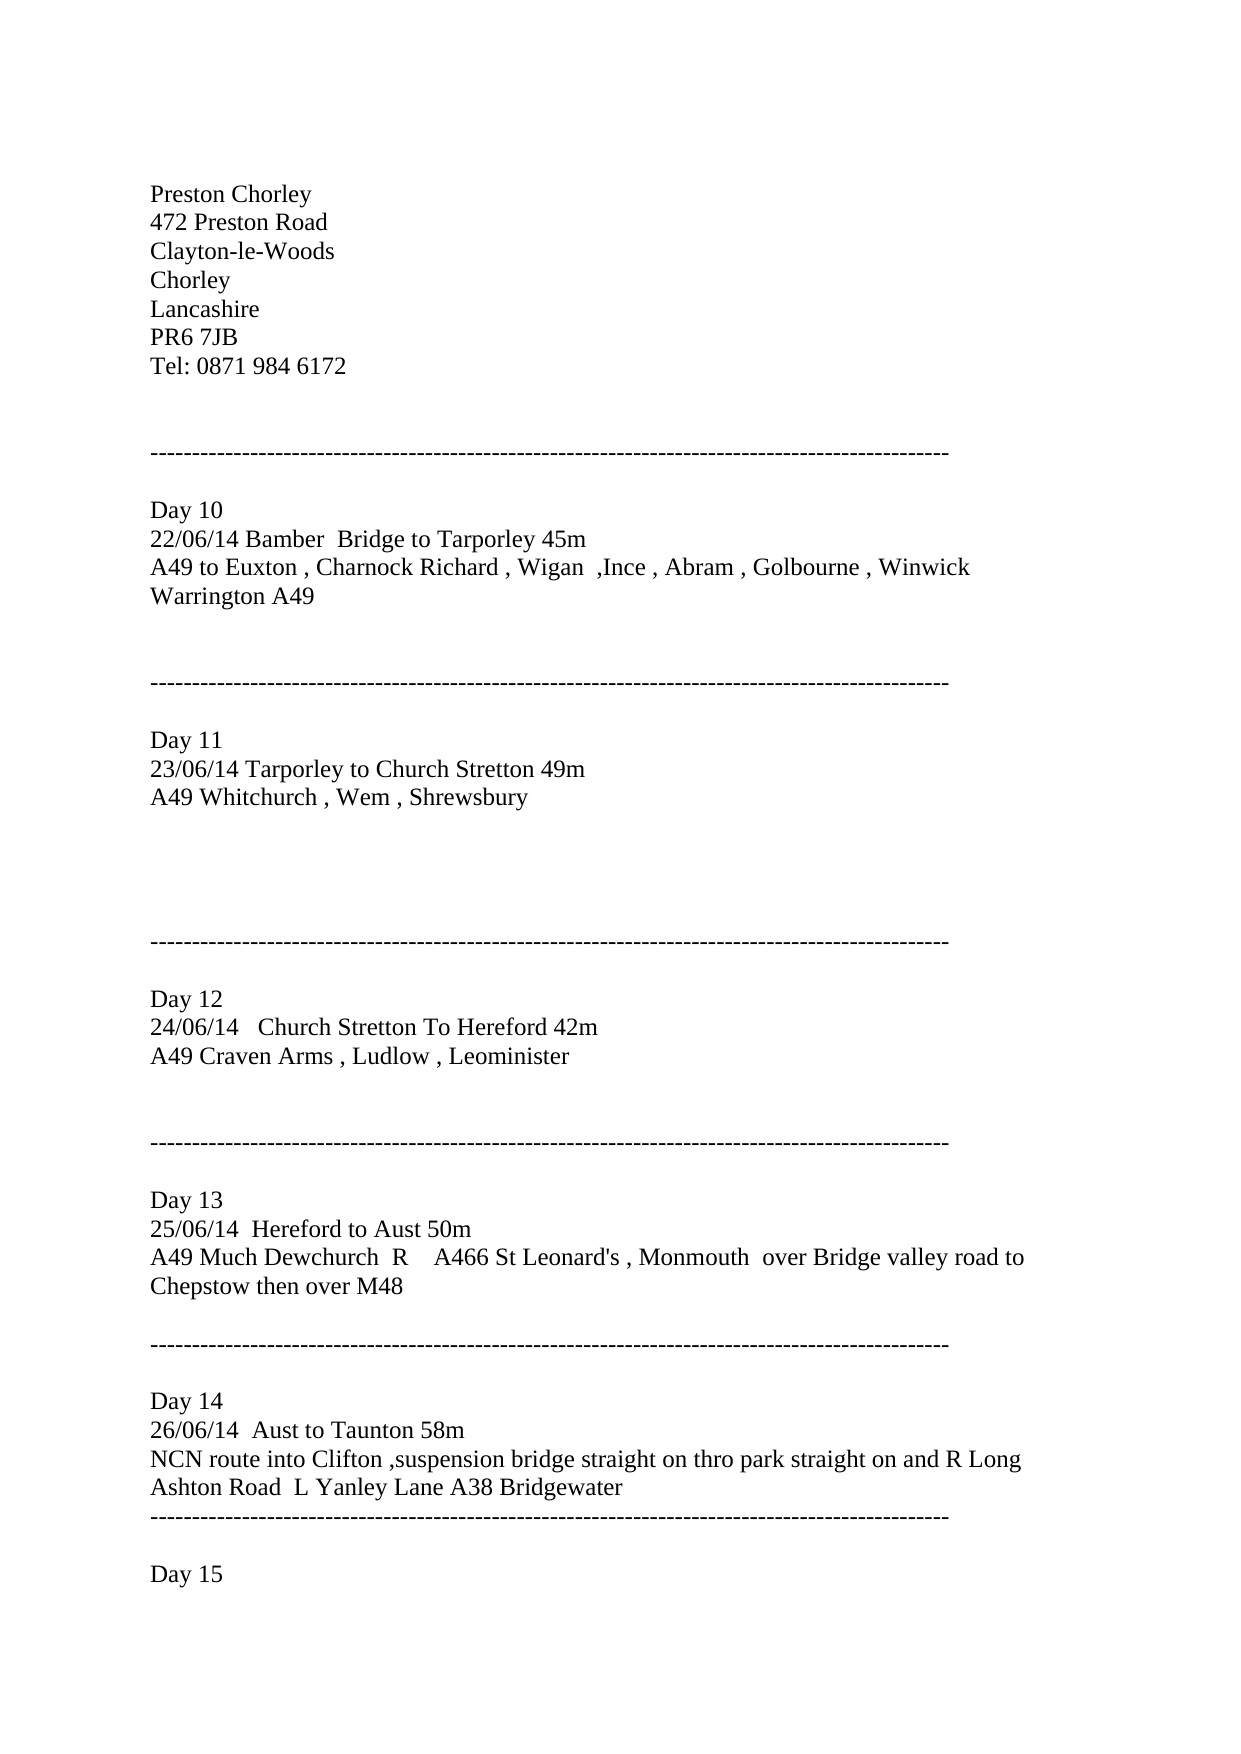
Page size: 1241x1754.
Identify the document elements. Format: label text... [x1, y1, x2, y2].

text 26/06/14 Aust to Taunton 58m [150, 1415, 1090, 1444]
text Lancashire [150, 294, 1090, 322]
text ------------------------------------------------------------------------------------------------ [150, 926, 1090, 955]
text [150, 1501, 1090, 1530]
text ------------------------------------------------------------------------------------------------ [150, 667, 1090, 696]
text NCN route into Clifton ,suspension bridge straight on thro park straight on and R Long Ashton Road L Yanley Lane A38 Bridgewater [150, 1444, 1090, 1501]
text A49 Whitchurch , Wem , Shrewsbury [150, 782, 1090, 811]
text 23/06/14 Tarporley to Church Stretton 49m [150, 754, 1090, 782]
text ------------------------------------------------------------------------------------------------ [150, 1127, 1090, 1156]
text Day 10 [150, 495, 1090, 524]
text 472 Preston Road [150, 207, 1090, 236]
text Preston Chorley [150, 179, 1090, 207]
text Tel: 0871 984 6172 [150, 351, 1090, 380]
text Warrington A49 [150, 581, 1090, 610]
text A49 Much Dewchurch R A466 St Leonard's , Monmouth over Bridge valley road to Chepstow then over M48 [150, 1242, 1090, 1300]
text PR6 7JB [150, 322, 1090, 351]
text A49 to Euxton , Charnock Richard , Wigan ,Ince , Abram , Golbourne , Winwick [150, 552, 1090, 581]
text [150, 437, 1090, 466]
text A49 Craven Arms , Ludlow , Leominister [150, 1041, 1090, 1070]
text Clayton-le-Woods [150, 236, 1090, 265]
text Chorley [150, 265, 1090, 294]
text 24/06/14 Church Stretton To Hereford 42m [150, 1012, 1090, 1041]
text 25/06/14 Hereford to Aust 50m [150, 1214, 1090, 1242]
text Day 15 [150, 1559, 1090, 1587]
text Day 14 [150, 1386, 1090, 1415]
text ------------------------------------------------------------------------------------------------ [150, 1329, 1090, 1357]
text 22/06/14 Bamber Bridge to Tarporley 45m [150, 524, 1090, 552]
text Day 11 [150, 725, 1090, 754]
text Day 13 [150, 1185, 1090, 1214]
text Day 12 [150, 984, 1090, 1012]
